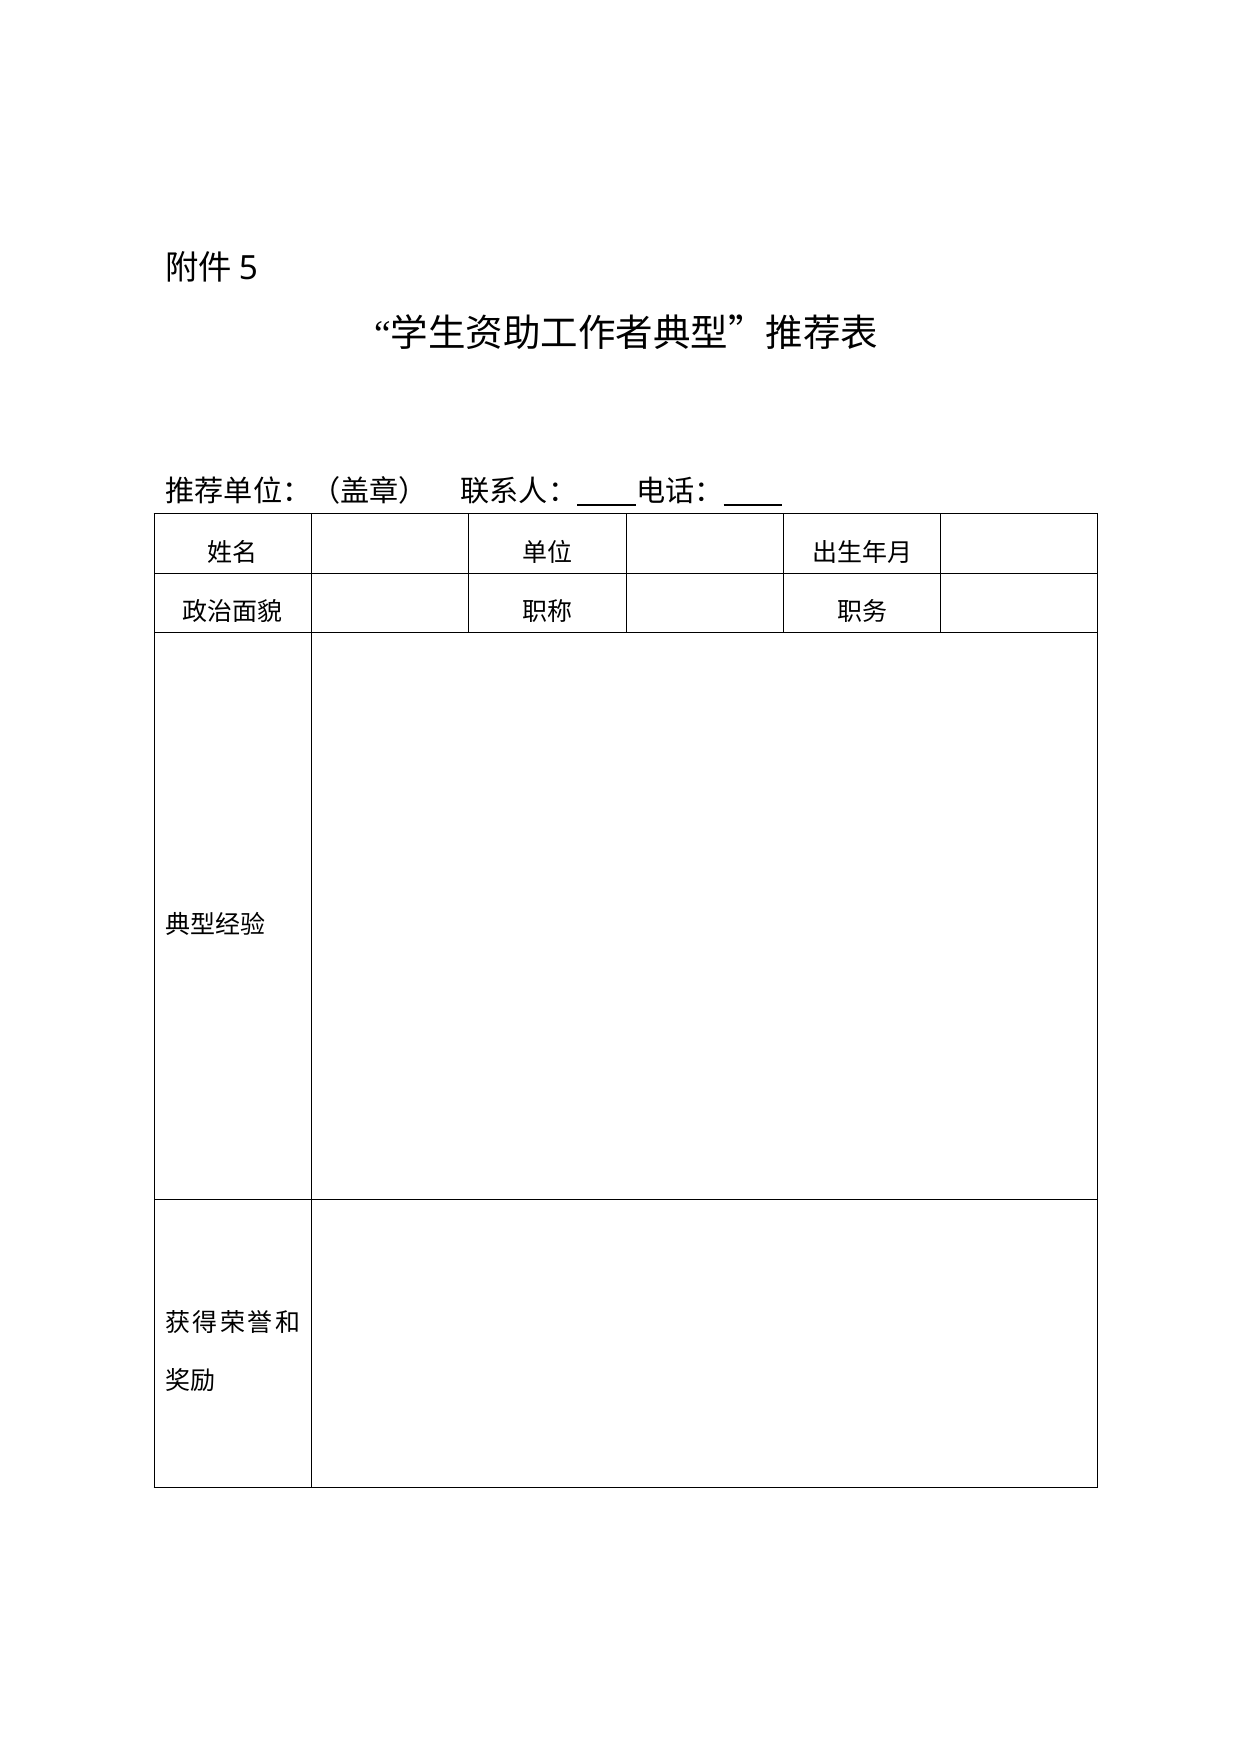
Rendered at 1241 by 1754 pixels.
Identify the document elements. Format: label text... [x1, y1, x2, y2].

table_cell [312, 633, 1097, 1198]
table_header [941, 514, 1097, 573]
subtitle 推荐单位：（盖章） 联系人： 电话： [165, 455, 1087, 513]
text 附件5 [165, 233, 1087, 298]
table_header [627, 514, 783, 573]
table_cell 职务 [784, 574, 940, 632]
table_header 姓名 [155, 514, 311, 573]
table_header 单位 [469, 514, 626, 573]
table_cell 政治面貌 [155, 574, 311, 632]
table_cell 职称 [469, 574, 626, 632]
text “学生资助工作者典型”推荐表 [165, 298, 1087, 363]
table_cell [312, 1200, 1097, 1487]
table_cell 获得荣誉和奖励 [155, 1200, 311, 1487]
table_cell 典型经验 [155, 633, 311, 1198]
table_cell [941, 574, 1097, 632]
table_header [312, 514, 468, 573]
table_header 出生年月 [784, 514, 940, 573]
table_cell [627, 574, 783, 632]
table_cell [312, 574, 468, 632]
